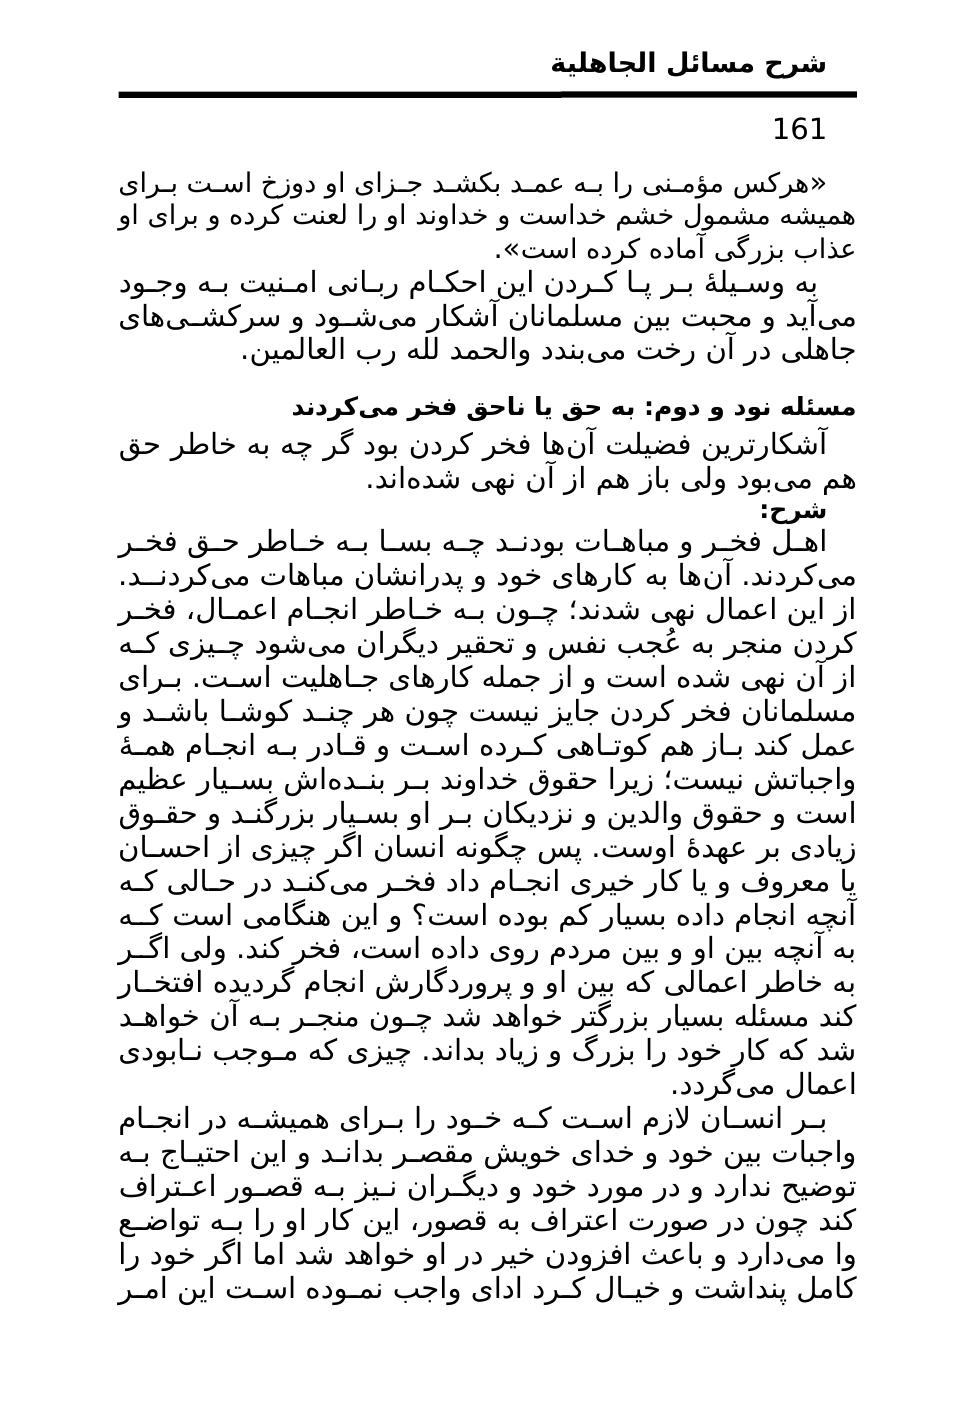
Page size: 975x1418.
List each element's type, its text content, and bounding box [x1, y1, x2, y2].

text به وسیلۀ بر پا کردن این احکام ربانی امنیت به وجود می‌آید و محبت بین مسلمانان آشکار می‌شود و سرکشی‌های جاهلی در آن رخت می‌بندد والحمد لله رب العالمین. [118, 265, 857, 367]
text آشکارترین فضیلت آن‌ها فخر کردن بود گر چه به خاطر حق هم می‌بود ولی باز هم از آن نهی شده‌اند. [118, 427, 857, 495]
text اهل فخر و مباهات بودند چه بسا به خاطر حق فخر می‌کردند. آن‌ها به کارهای خود و پدرانشان مباهات می‌کردند. از این اعمال نهی شدند؛ چون به خاطر انجام اعمال، فخر کردن منجر به عُجب نفس و تحقیر دیگران می‌شود چیزی که از آن نهی شده است و از جمله کارهای جاهلیت است. برای مسلمانان فخر کردن جایز نیست چون هر چند کوشا باشد و عمل کند باز هم کوتاهی کرده است و قادر به انجام همۀ واجباتش نیست؛ زیرا حقوق خداوند بر بنده‌اش بسیار عظیم است و حقوق والدین و نزدیکان بر او بسیار بزرگند و حقوق زیادی بر عهدۀ اوست. پس چگونه انسان اگر چیزی از احسان یا معروف و یا کار خیری انجام داد فخر می‌کند در حالی که آنچه انجام داده بسیار کم بوده است؟ و این هنگامی است که به آنچه بین او و بین مردم روی داده است، فخر کند. ولی اگر به خاطر اعمالی که بین او و پروردگارش انجام گردیده افتخار کند مسئله بسیار بزرگتر خواهد شد چون منجر به آن خواهد شد که کار خود را بزرگ و زیاد بداند. چیزی که موجب نابودی اعمال می‌گردد. [118, 524, 857, 1102]
text مسئله نود و دوم: به حق یا ناحق فخر می‌کردند [118, 392, 857, 421]
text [118, 1102, 857, 1305]
text «هرکس مؤمنی را به عمد بکشد جزای او دوزخ است برای همیشه مشمول خشم خداست و خداوند او را لعنت کرده و برای او عذاب بزرگی آماده کرده است». [118, 166, 857, 265]
text شرح: [118, 495, 857, 524]
